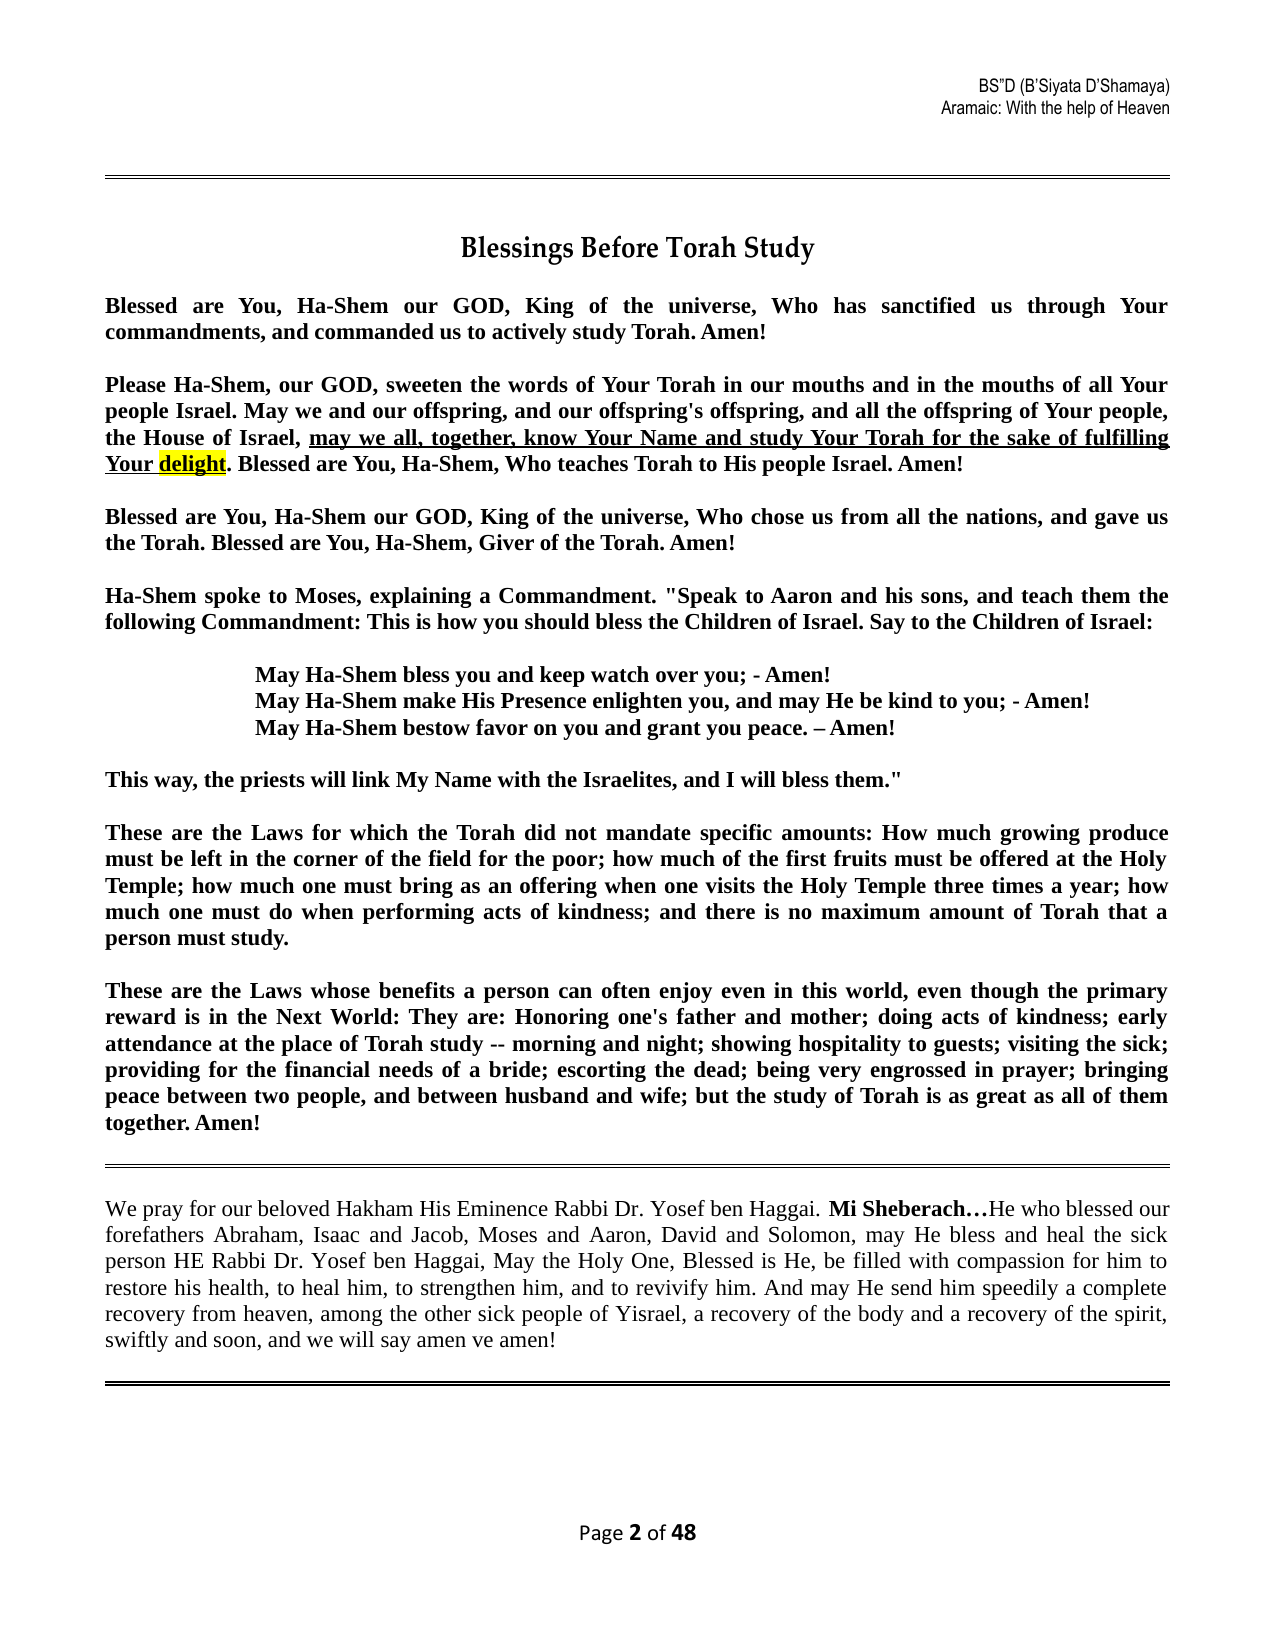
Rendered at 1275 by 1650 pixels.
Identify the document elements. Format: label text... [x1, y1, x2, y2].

text Blessings Before Torah Study [105, 226, 1170, 266]
text This way, the priests will link My Name with the Israelites, and I will bless them." [105, 766, 1170, 793]
text Please Ha-Shem, our GOD, sweeten the words of Your Torah in our mouths and in the mouths of all Your people Israel. May we and our offspring, and our offspring's offspring, and all the offspring of Your people, the House of Israel, may we all, together, know Your Name and study Your Torah for the sake of fulfilling Your delight. Blessed are You, Ha-Shem, Who teaches Torah to His people Israel. Amen! [105, 371, 1170, 476]
text Blessed are You, Ha-Shem our GOD, King of the universe, Who has sanctified us through Your commandments, and commanded us to actively study Torah. Amen! [105, 292, 1170, 344]
text May Ha-Shem bless you and keep watch over you; - Amen! [255, 661, 1170, 687]
text May Ha-Shem bestow favor on you and grant you peace. – Amen! [255, 713, 1170, 740]
text We pray for our beloved Hakham His Eminence Rabbi Dr. Yosef ben Haggai. Mi Sheberach…He who blessed our forefathers Abraham, Isaac and Jacob, Moses and Aaron, David and Solomon, may He bless and heal the sick person HE Rabbi Dr. Yosef ben Haggai, May the Holy One, Blessed is He, be filled with compassion for him to restore his health, to heal him, to strengthen him, and to revivify him. And may He send him speedily a complete recovery from heaven, among the other sick people of Yisrael, a recovery of the body and a recovery of the spirit, swiftly and soon, and we will say amen ve amen! [105, 1195, 1170, 1353]
text These are the Laws for which the Torah did not mandate specific amounts: How much growing produce must be left in the corner of the field for the poor; how much of the first fruits must be offered at the Holy Temple; how much one must bring as an offering when one visits the Holy Temple three times a year; how much one must do when performing acts of kindness; and there is no maximum amount of Torah that a person must study. [105, 819, 1170, 951]
text Blessed are You, Ha-Shem our GOD, King of the universe, Who chose us from all the nations, and gave us the Torah. Blessed are You, Ha-Shem, Giver of the Torah. Amen! [105, 503, 1170, 555]
text Ha-Shem spoke to Moses, explaining a Commandment. "Speak to Aaron and his sons, and teach them the following Commandment: This is how you should bless the Children of Israel. Say to the Children of Israel: [105, 582, 1170, 634]
text May Ha-Shem make His Presence enlighten you, and may He be kind to you; - Amen! [255, 687, 1170, 713]
text These are the Laws whose benefits a person can often enjoy even in this world, even though the primary reward is in the Next World: They are: Honoring one's father and mother; doing acts of kindness; early attendance at the place of Torah study -- morning and night; showing hospitality to guests; visiting the sick; providing for the financial needs of a bride; escorting the dead; being very engrossed in prayer; bringing peace between two people, and between husband and wife; but the study of Torah is as great as all of them together. Amen! [105, 977, 1170, 1135]
